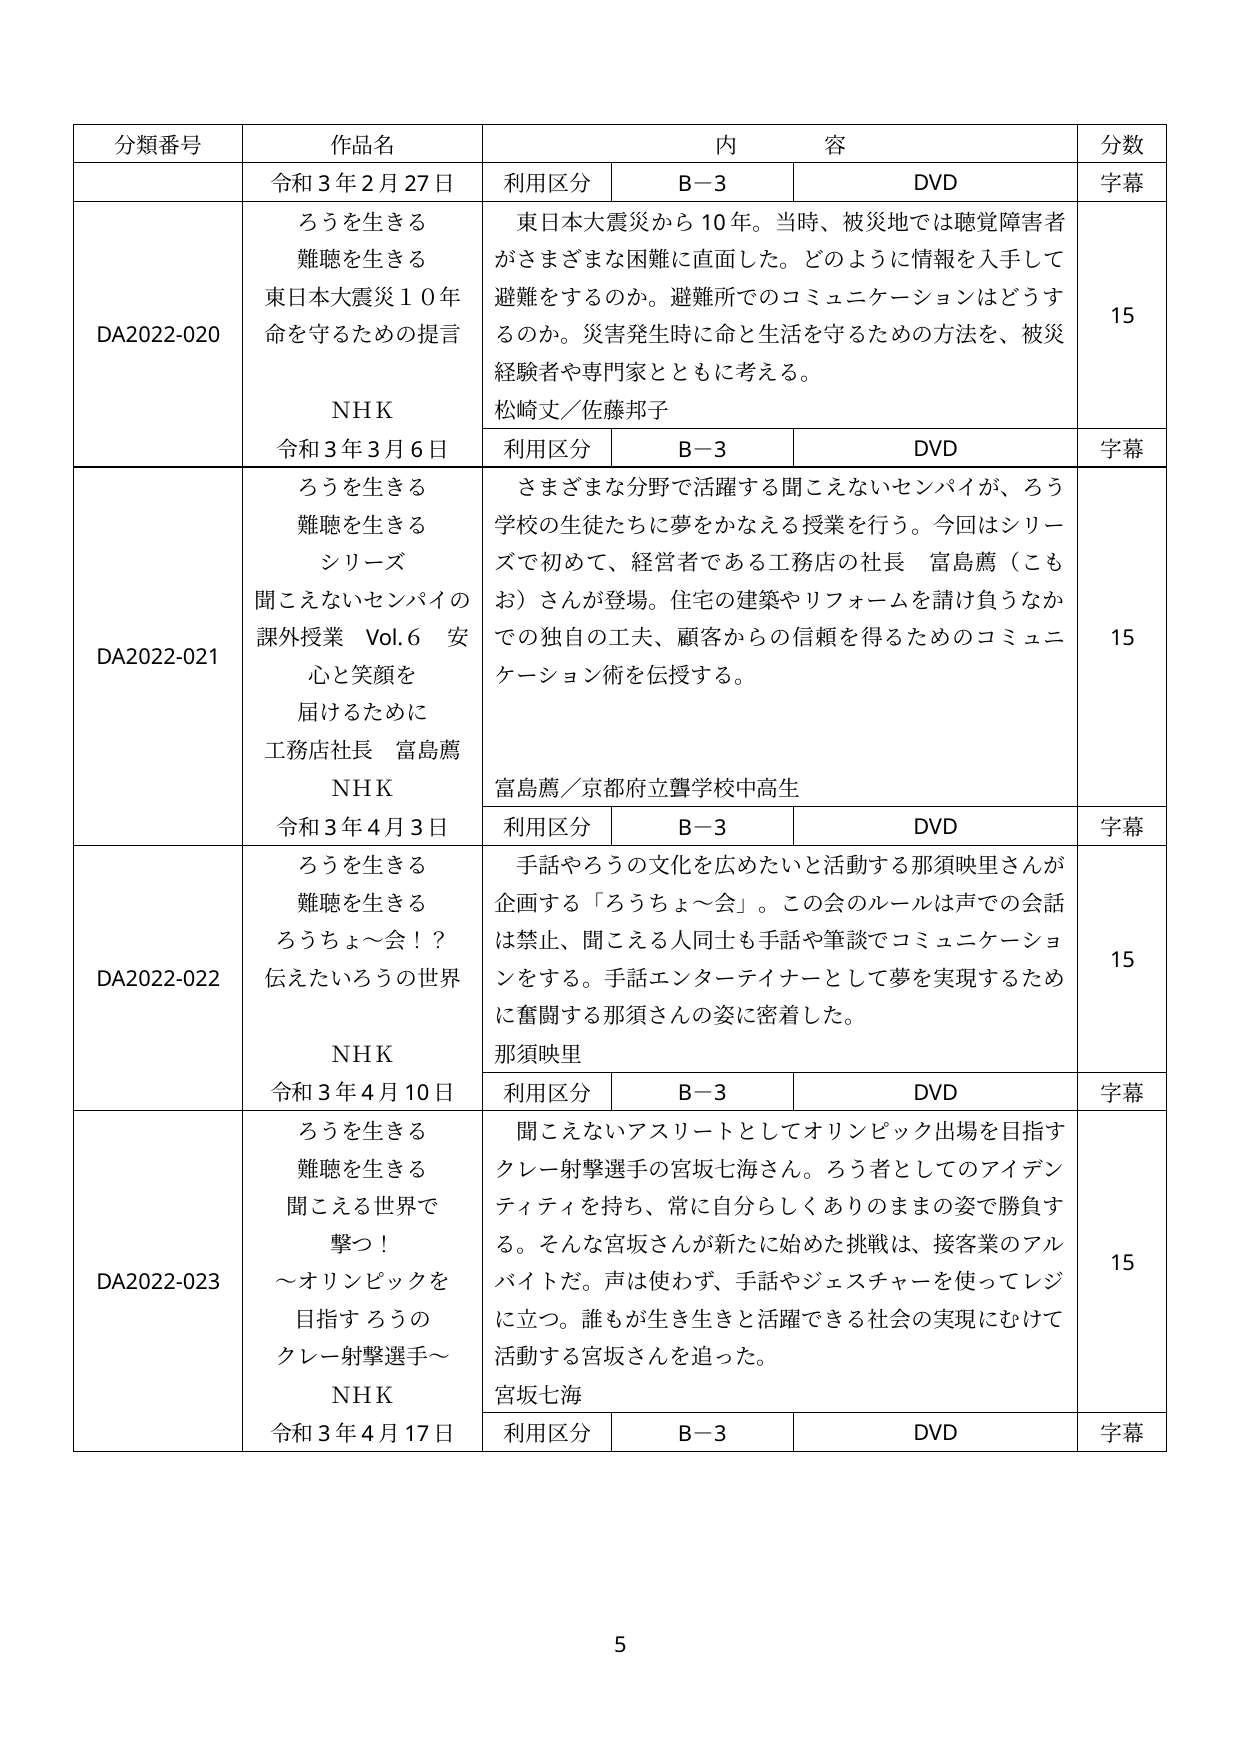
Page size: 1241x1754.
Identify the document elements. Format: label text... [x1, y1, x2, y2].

table_cell 手話やろうの文化を広めたいと活動する那須映里さんが企画する「ろうちょ～会」。この会のルールは声での会話は禁止、聞こえる人同士も手話や筆談でコミュニケーションをする。手話エンターテイナーとして夢を実現するために奮闘する那須さんの姿に密着した。 [483, 846, 1077, 1033]
table_cell B－3 [612, 163, 793, 201]
table_cell 利用区分 [483, 163, 611, 201]
table_cell 令和3年4月10日 [243, 1072, 482, 1110]
table_cell 15 [1078, 202, 1166, 428]
table_cell 令和3年4月17日 [243, 1412, 482, 1451]
table_cell ＮＨＫ [243, 1374, 482, 1412]
table_cell 15 [1078, 1111, 1166, 1412]
table_cell B－3 [612, 807, 793, 844]
table_cell 那須映里 [483, 1033, 1077, 1072]
table_cell 松崎丈／佐藤邦子 [483, 389, 1077, 428]
table_cell B－3 [612, 1413, 793, 1451]
table_cell DVD [794, 1073, 1077, 1110]
table_cell 宮坂七海 [483, 1374, 1077, 1412]
table_cell 利用区分 [483, 429, 611, 466]
table_cell さまざまな分野で活躍する聞こえないセンパイが、ろう学校の生徒たちに夢をかなえる授業を行う。今回はシリーズで初めて、経営者である工務店の社長 富島薦（こもお）さんが登場。住宅の建築やリフォームを請け負うなかでの独自の工夫、顧客からの信頼を得るためのコミュニケーション術を伝授する。 [483, 468, 1077, 767]
table_cell 令和3年2月27日 [243, 163, 482, 201]
table_cell ろうを生きる 難聴を生きる 東日本大震災１０年 命を守るための提言 [243, 202, 482, 389]
table_cell DVD [794, 429, 1077, 466]
table_cell 東日本大震災から10年。当時、被災地では聴覚障害者がさまざまな困難に直面した。どのように情報を入手して避難をするのか。避難所でのコミュニケーションはどうするのか。災害発生時に命と生活を守るための方法を、被災経験者や専門家とともに考える。 [483, 202, 1077, 389]
table_cell 富島薦／京都府立聾学校中高生 [483, 768, 1077, 806]
table_cell 15 [1078, 846, 1166, 1072]
table_cell DVD [794, 1413, 1077, 1451]
table_cell DA2022-023 [74, 1111, 242, 1451]
table_cell 利用区分 [483, 1413, 611, 1451]
table_header 作品名 [243, 125, 482, 162]
table_cell DVD [794, 807, 1077, 844]
table_cell ろうを生きる 難聴を生きる ろうちょ～会！？ 伝えたいろうの世界 [243, 846, 482, 1033]
table_cell DA2022-022 [74, 846, 242, 1110]
table_header 分数 [1078, 125, 1166, 162]
table_cell 利用区分 [483, 807, 611, 844]
table_header 内 容 [483, 125, 1077, 162]
table_cell 字幕 [1078, 807, 1166, 844]
table_cell 字幕 [1078, 163, 1166, 201]
table_cell 令和3年4月3日 [243, 806, 482, 844]
table_cell DA2022-020 [74, 202, 242, 466]
table_cell 字幕 [1078, 1413, 1166, 1451]
table_cell 15 [1078, 468, 1166, 806]
table_cell ＮＨＫ [243, 1033, 482, 1072]
table_cell ろうを生きる 難聴を生きる 聞こえる世界で 撃つ！ ～オリンピックを 目指す ろうの クレー射撃選手～ [243, 1111, 482, 1374]
table_cell 利用区分 [483, 1073, 611, 1110]
table_cell ＮＨＫ [243, 768, 482, 806]
table_cell B－3 [612, 429, 793, 466]
table_cell ろうを生きる 難聴を生きる シリーズ 聞こえないセンパイの課外授業 Vol.６ 安心と笑顔を 届けるために 工務店社長 富島薦 [243, 468, 482, 767]
table_cell DVD [794, 163, 1077, 201]
table_cell 令和3年3月6日 [243, 428, 482, 466]
table_cell B－3 [612, 1073, 793, 1110]
table_cell 字幕 [1078, 1073, 1166, 1110]
table_cell ＮＨＫ [243, 389, 482, 428]
table_cell DA2022-021 [74, 468, 242, 844]
table_header 分類番号 [74, 125, 242, 162]
table_cell 聞こえないアスリートとしてオリンピック出場を目指すクレー射撃選手の宮坂七海さん。ろう者としてのアイデンティティを持ち、常に自分らしくありのままの姿で勝負する。そんな宮坂さんが新たに始めた挑戦は、接客業のアルバイトだ。声は使わず、手話やジェスチャーを使ってレジに立つ。誰もが生き生きと活躍できる社会の実現にむけて活動する宮坂さんを追った。 [483, 1111, 1077, 1374]
table_cell 字幕 [1078, 429, 1166, 466]
